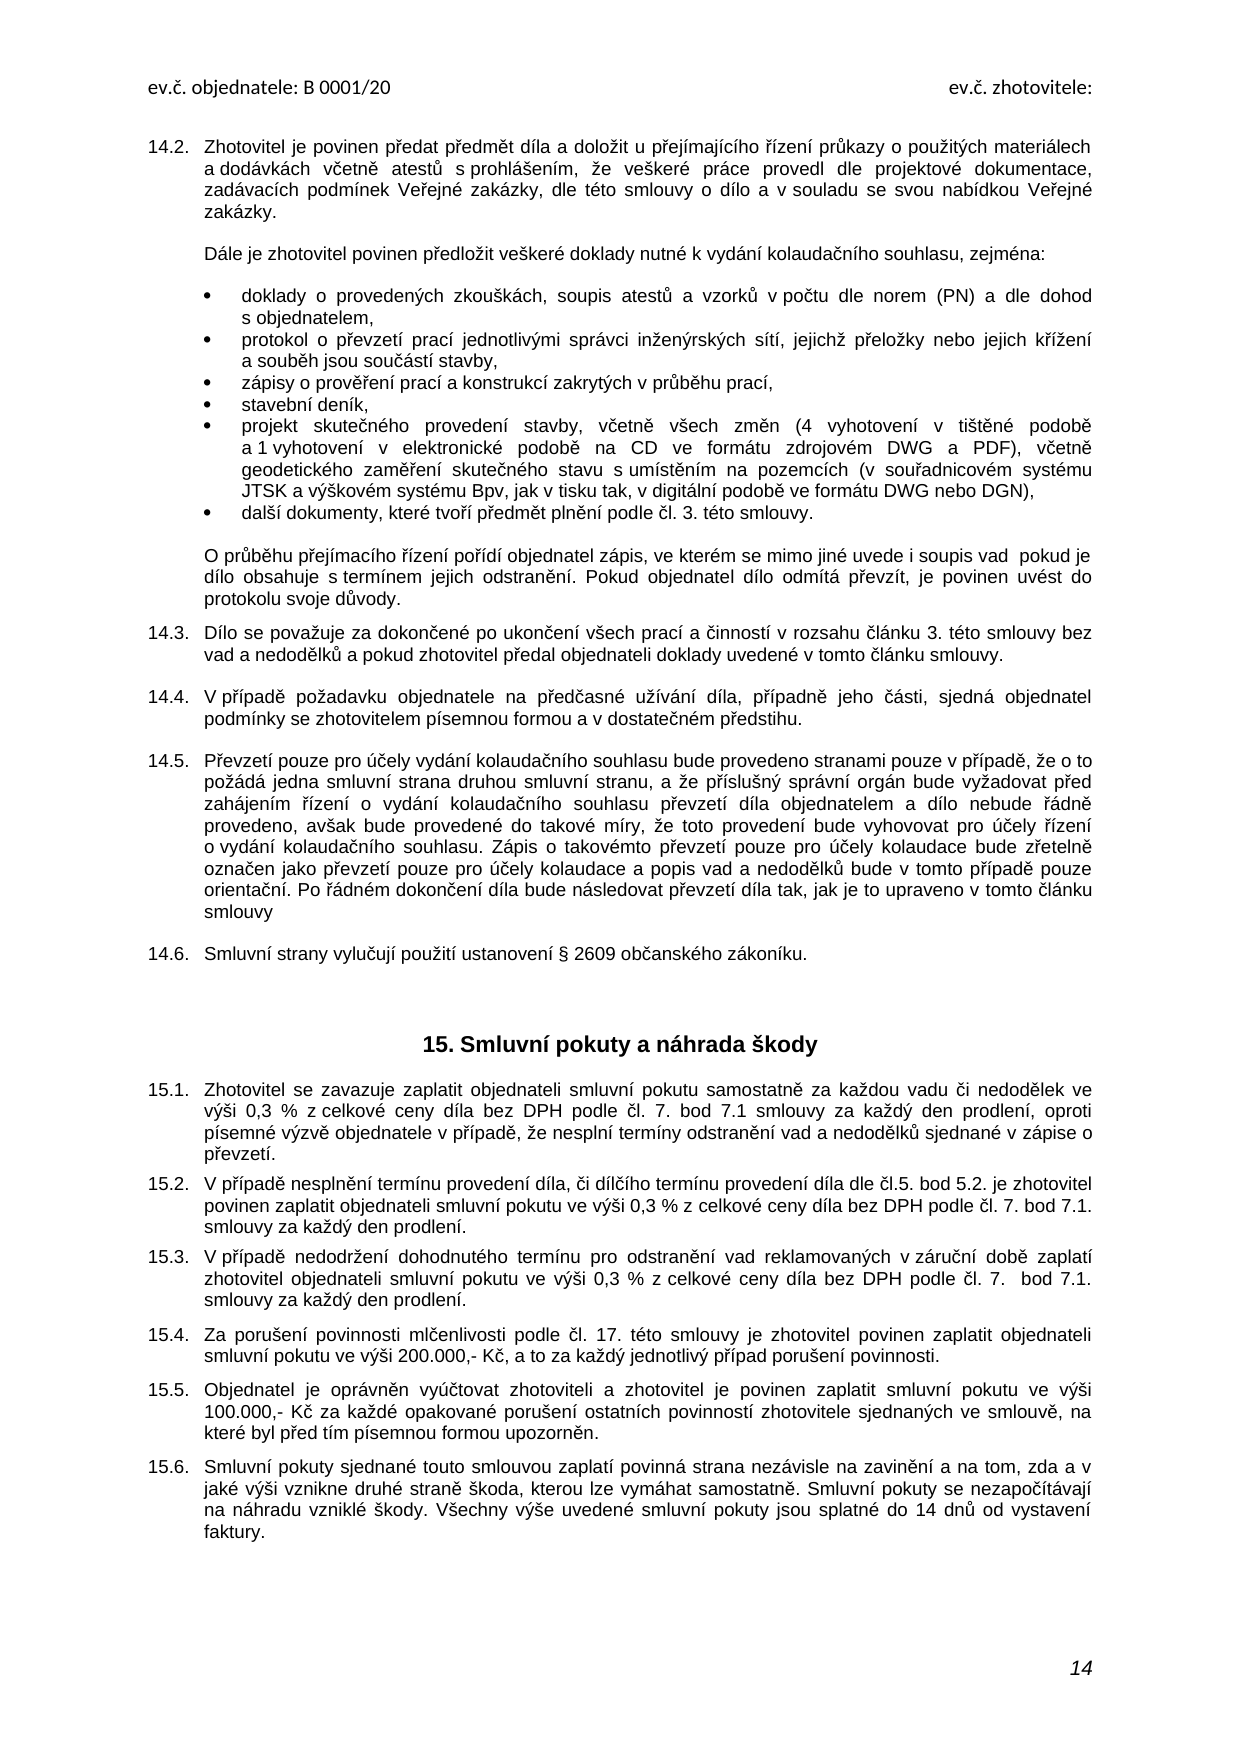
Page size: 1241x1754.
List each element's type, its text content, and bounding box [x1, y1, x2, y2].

list Zhotovitel se zavazuje zaplatit objednateli smluvní pokutu samostatně za každou vadu či nedodělek ve výši 0,3 % z celkové ceny díla bez DPH podle čl. 7. bod 7.1 smlouvy za každý den prodlení, oproti písemné výzvě objednatele v případě, že nesplní termíny odstranění vad a nedodělků sjednané v zápise o převzetí. [148, 1078, 1092, 1165]
list zápisy o prověření prací a konstrukcí zakrytých v průběhu prací, [204, 372, 1092, 393]
list V případě nesplnění termínu provedení díla, či dílčího termínu provedení díla dle čl.5. bod 5.2. je zhotovitel povinen zaplatit objednateli smluvní pokutu ve výši 0,3 % z celkové ceny díla bez DPH podle čl. 7. bod 7.1. smlouvy za každý den prodlení. [148, 1173, 1092, 1238]
list projekt skutečného provedení stavby, včetně všech změn (4 vyhotovení v tištěné podobě a 1 vyhotovení v elektronické podobě na CD ve formátu zdrojovém DWG a PDF), včetně geodetického zaměření skutečného stavu s umístěním na pozemcích (v souřadnicovém systému JTSK a výškovém systému Bpv, jak v tisku tak, v digitální podobě ve formátu DWG nebo DGN), [204, 415, 1092, 501]
list Převzetí pouze pro účely vydání kolaudačního souhlasu bude provedeno stranami pouze v případě, že o to požádá jedna smluvní strana druhou smluvní stranu, a že příslušný správní orgán bude vyžadovat před zahájením řízení o vydání kolaudačního souhlasu převzetí díla objednatelem a dílo nebude řádně provedeno, avšak bude provedené do takové míry, že toto provedení bude vyhovovat pro účely řízení o vydání kolaudačního souhlasu. Zápis o takovémto převzetí pouze pro účely kolaudace bude zřetelně označen jako převzetí pouze pro účely kolaudace a popis vad a nedodělků bude v tomto případě pouze orientační. Po řádném dokončení díla bude následovat převzetí díla tak, jak je to upraveno v tomto článku smlouvy [148, 750, 1092, 922]
list Smluvní pokuty sjednané touto smlouvou zaplatí povinná strana nezávisle na zavinění a na tom, zda a v jaké výši vznikne druhé straně škoda, kterou lze vymáhat samostatně. Smluvní pokuty se nezapočítávají na náhradu vzniklé škody. Všechny výše uvedené smluvní pokuty jsou splatné do 14 dnů od vystavení faktury. [148, 1456, 1092, 1542]
list Dílo se považuje za dokončené po ukončení všech prací a činností v rozsahu článku 3. této smlouvy bez vad a nedodělků a pokud zhotovitel předal objednateli doklady uvedené v tomto článku smlouvy. [148, 622, 1092, 665]
list stavební deník, [204, 393, 1092, 415]
list Smluvní pokuty a náhrada škody [148, 1031, 1092, 1058]
list Smluvní strany vylučují použití ustanovení § 2609 občanského zákoníku. [148, 943, 1092, 965]
list další dokumenty, které tvoří předmět plnění podle čl. 3. této smlouvy. [204, 501, 1092, 523]
list doklady o provedených zkouškách, soupis atestů a vzorků v počtu dle norem (PN) a dle dohod s objednatelem, [204, 285, 1092, 328]
list V případě nedodržení dohodnutého termínu pro odstranění vad reklamovaných v záruční době zaplatí zhotovitel objednateli smluvní pokutu ve výši 0,3 % z celkové ceny díla bez DPH podle čl. 7. bod 7.1. smlouvy za každý den prodlení. [148, 1246, 1092, 1311]
text O průběhu přejímacího řízení pořídí objednatel zápis, ve kterém se mimo jiné uvede i soupis vad pokud je dílo obsahuje s termínem jejich odstranění. Pokud objednatel dílo odmítá převzít, je povinen uvést do protokolu svoje důvody. [204, 545, 1092, 609]
list Za porušení povinnosti mlčenlivosti podle čl. 17. této smlouvy je zhotovitel povinen zaplatit objednateli smluvní pokutu ve výši 200.000,- Kč, a to za každý jednotlivý případ porušení povinnosti. [148, 1323, 1092, 1366]
list V případě požadavku objednatele na předčasné užívání díla, případně jeho části, sjedná objednatel podmínky se zhotovitelem písemnou formou a v dostatečném předstihu. [148, 686, 1092, 729]
list Zhotovitel je povinen předat předmět díla a doložit u přejímajícího řízení průkazy o použitých materiálech a dodávkách včetně atestů s prohlášením, že veškeré práce provedl dle projektové dokumentace, zadávacích podmínek Veřejné zakázky, dle této smlouvy o dílo a v souladu se svou nabídkou Veřejné zakázky. [148, 136, 1092, 222]
text Dále je zhotovitel povinen předložit veškeré doklady nutné k vydání kolaudačního souhlasu, zejména: [148, 243, 1092, 264]
list protokol o převzetí prací jednotlivými správci inženýrských sítí, jejichž přeložky nebo jejich křížení a souběh jsou součástí stavby, [204, 328, 1092, 372]
list Objednatel je oprávněn vyúčtovat zhotoviteli a zhotovitel je povinen zaplatit smluvní pokutu ve výši 100.000,- Kč za každé opakované porušení ostatních povinností zhotovitele sjednaných ve smlouvě, na které byl před tím písemnou formou upozorněn. [148, 1379, 1092, 1444]
